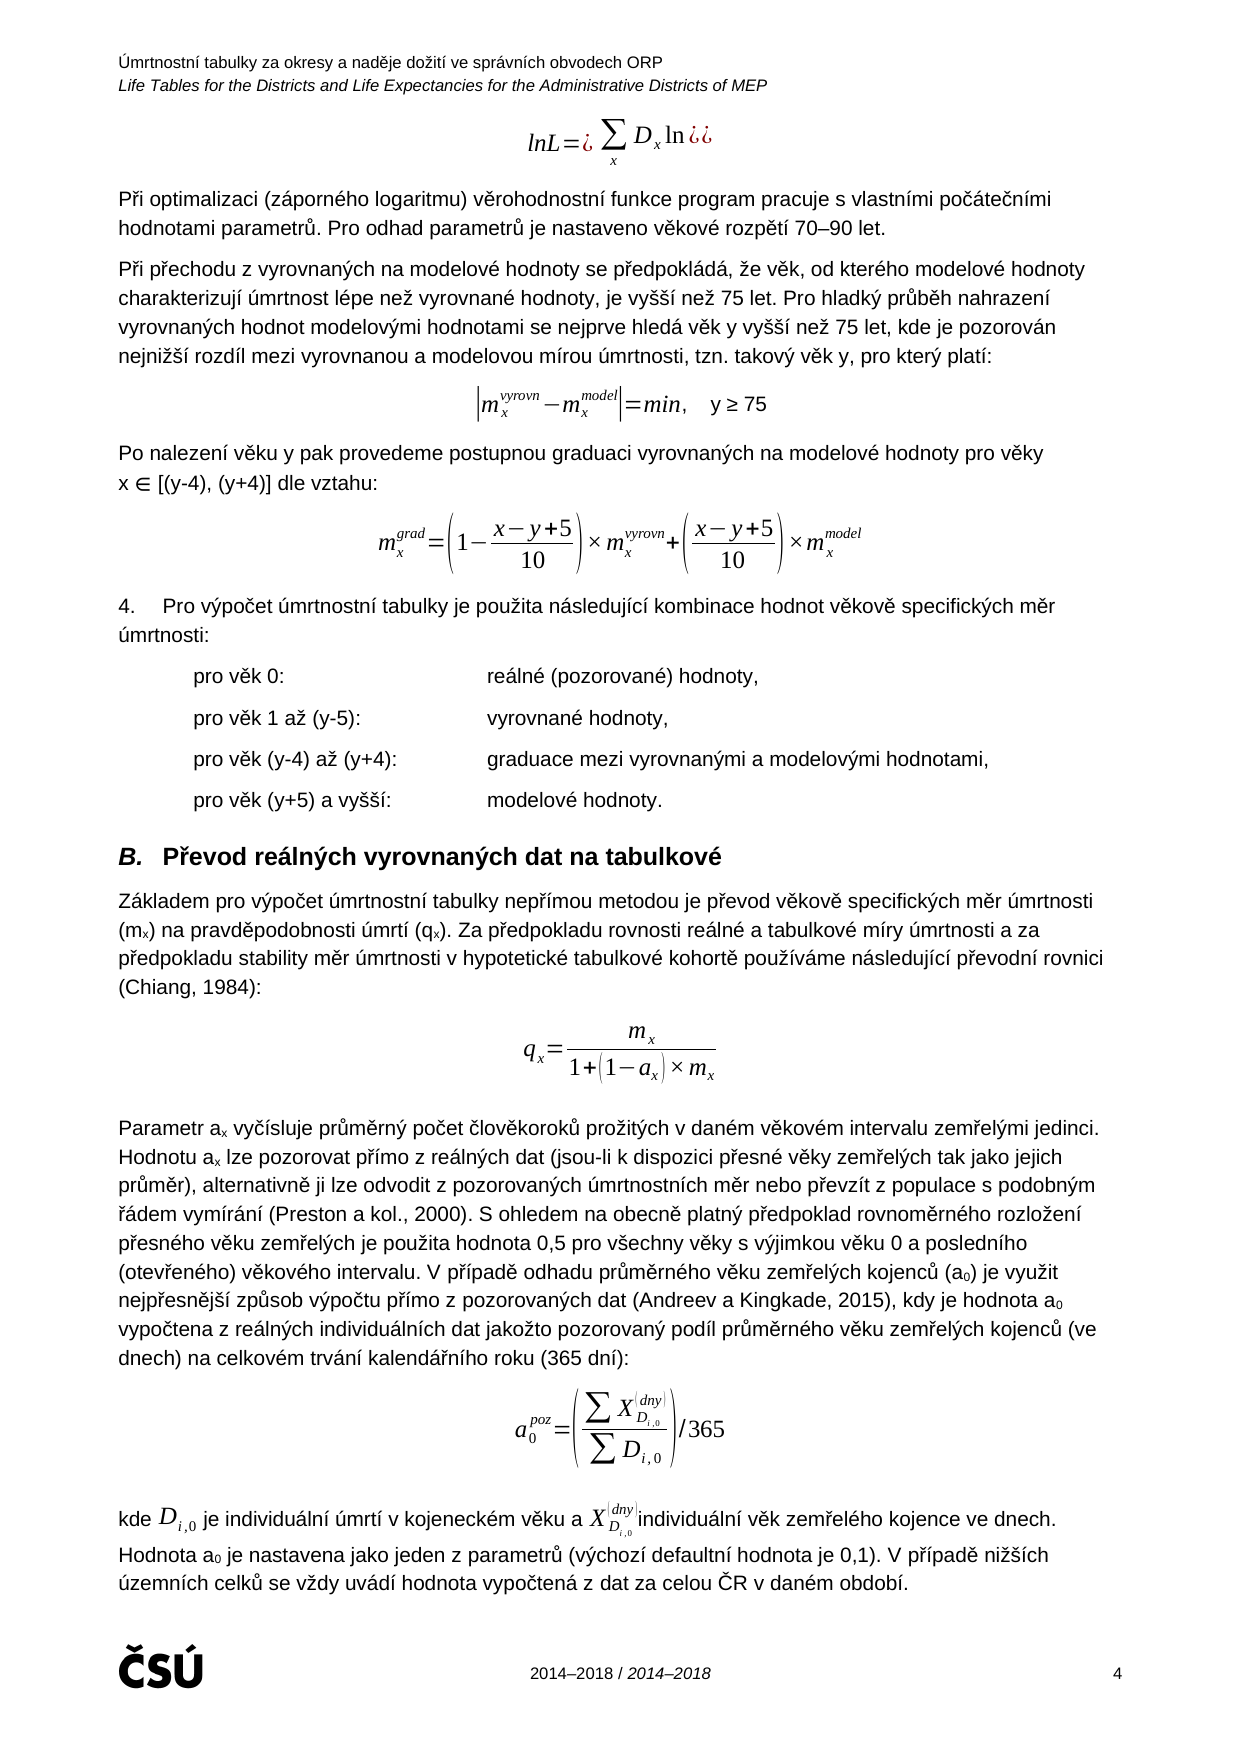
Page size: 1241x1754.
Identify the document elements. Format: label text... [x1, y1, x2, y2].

text Základem pro výpočet úmrtnostní tabulky nepřímou metodou je převod věkově specifických měr úmrtnosti (mx) na pravděpodobnosti úmrtí (qx). Za předpokladu rovnosti reálné a tabulkové míry úmrtnosti a za předpokladu stability měr úmrtnosti v hypotetické tabulkové kohortě používáme následující převodní rovnici (Chiang, 1984): [118, 889, 1122, 999]
text pro věk 0: reálné (pozorované) hodnoty, [193, 664, 1122, 688]
text pro věk 1 až (y-5): vyrovnané hodnoty, [193, 705, 1122, 729]
text , y ≥ 75 [118, 385, 1122, 423]
list Pro výpočet úmrtnostní tabulky je použita následující kombinace hodnot věkově specifických měr úmrtnosti: [118, 594, 1122, 647]
subtitle Převod reálných vyrovnaných dat na tabulkové [118, 842, 1122, 870]
text pro věk (y+5) a vyšší: modelové hodnoty. [193, 788, 1122, 812]
text kde je individuální úmrtí v kojeneckém věku a individuální věk zemřelého kojence ve dnech. Hodnota a0 je nastavena jako jeden z parametrů (výchozí defaultní hodnota je 0,1). V případě nižších územních celků se vždy uvádí hodnota vypočtená z dat za celou ČR v daném období. [118, 1500, 1122, 1595]
text Parametr ax vyčísluje průměrný počet člověkoroků prožitých v daném věkovém intervalu zemřelými jedinci. Hodnotu ax lze pozorovat přímo z reálných dat (jsou-li k dispozici přesné věky zemřelých tak jako jejich průměr), alternativně ji lze odvodit z pozorovaných úmrtnostních měr nebo převzít z populace s podobným řádem vymírání (Preston a kol., 2000). S ohledem na obecně platný předpoklad rovnoměrného rozložení přesného věku zemřelých je použita hodnota 0,5 pro všechny věky s výjimkou věku 0 a posledního (otevřeného) věkového intervalu. V případě odhadu průměrného věku zemřelých kojenců (a0) je využit nejpřesnější způsob výpočtu přímo z pozorovaných dat (Andreev a Kingkade, 2015), kdy je hodnota a0 vypočtena z reálných individuálních dat jakožto pozorovaný podíl průměrného věku zemřelých kojenců (ve dnech) na celkovém trvání kalendářního roku (365 dní): [118, 1116, 1122, 1370]
text Při optimalizaci (záporného logaritmu) věrohodnostní funkce program pracuje s vlastními počátečními hodnotami parametrů. Pro odhad parametrů je nastaveno věkové rozpětí 70–90 let. [118, 187, 1122, 240]
text Při přechodu z vyrovnaných na modelové hodnoty se předpokládá, že věk, od kterého modelové hodnoty charakterizují úmrtnost lépe než vyrovnané hodnoty, je vyšší než 75 let. Pro hladký průběh nahrazení vyrovnaných hodnot modelovými hodnotami se nejprve hledá věk y vyšší než 75 let, kde je pozorován nejnižší rozdíl mezi vyrovnanou a modelovou mírou úmrtnosti, tzn. takový věk y, pro který platí: [118, 257, 1122, 367]
text Po nalezení věku y pak provedeme postupnou graduaci vyrovnaných na modelové hodnoty pro věky x ∈ [(y-4), (y+4)] dle vztahu: [118, 440, 1122, 494]
text pro věk (y-4) až (y+4): graduace mezi vyrovnanými a modelovými hodnotami, [193, 747, 1122, 771]
picture [118, 1643, 203, 1689]
